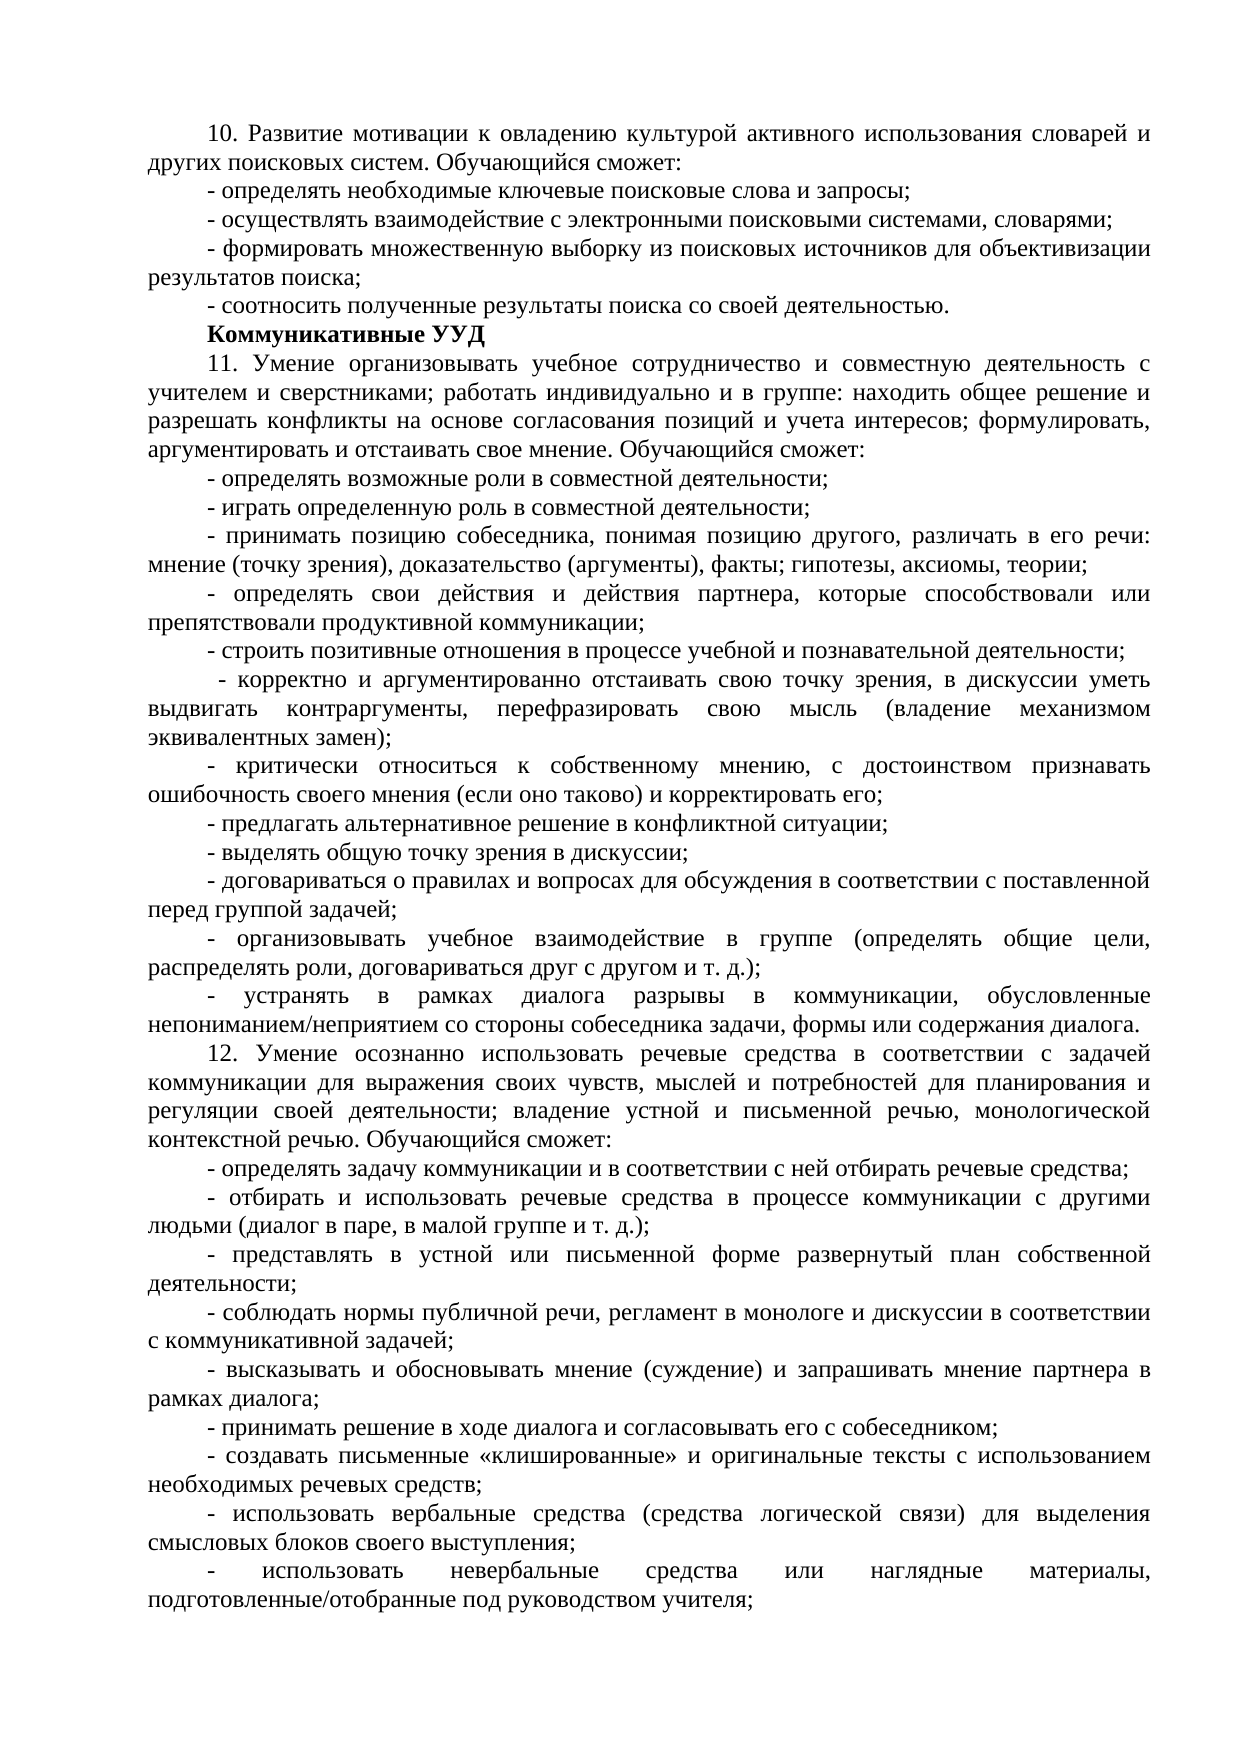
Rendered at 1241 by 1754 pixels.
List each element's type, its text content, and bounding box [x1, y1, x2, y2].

list - осуществлять взаимодействие с электронными поисковыми системами, словарями; [148, 204, 1152, 233]
list - формировать множественную выборку из поисковых источников для объективизации результатов поиска; [148, 233, 1152, 291]
text - соблюдать нормы публичной речи, регламент в монологе и дискуссии в соответствии с коммуникативной задачей; [148, 1297, 1152, 1354]
text - использовать невербальные средства или наглядные материалы, подготовленные/отобранные под руководством учителя; [148, 1556, 1152, 1613]
text - принимать позицию собеседника, понимая позицию другого, различать в его речи: мнение (точку зрения), доказательство (аргументы), факты; гипотезы, аксиомы, теории; [148, 521, 1152, 578]
text - организовывать учебное взаимодействие в группе (определять общие цели, распределять роли, договариваться друг с другом и т. д.); [148, 923, 1152, 981]
text - высказывать и обосновывать мнение (суждение) и запрашивать мнение партнера в рамках диалога; [148, 1354, 1152, 1412]
text - принимать решение в ходе диалога и согласовывать его с собеседником; [148, 1412, 1152, 1441]
list - определять необходимые ключевые поисковые слова и запросы; [148, 176, 1152, 204]
text - создавать письменные «клишированные» и оригинальные тексты с использованием необходимых речевых средств; [148, 1441, 1152, 1498]
text - предлагать альтернативное решение в конфликтной ситуации; [148, 808, 1152, 837]
text 10. Развитие мотивации к овладению культурой активного использования словарей и других поисковых систем. Обучающийся сможет: [148, 118, 1152, 176]
text - устранять в рамках диалога разрывы в коммуникации, обусловленные непониманием/неприятием со стороны собеседника задачи, формы или содержания диалога. [148, 981, 1152, 1038]
text - критически относиться к собственному мнению, с достоинством признавать ошибочность своего мнения (если оно таково) и корректировать его; [148, 751, 1152, 808]
text - выделять общую точку зрения в дискуссии; [148, 837, 1152, 866]
text - определять свои действия и действия партнера, которые способствовали или препятствовали продуктивной коммуникации; [148, 578, 1152, 636]
text 12. Умение осознанно использовать речевые средства в соответствии с задачей коммуникации для выражения своих чувств, мыслей и потребностей для планирования и регуляции своей деятельности; владение устной и письменной речью, монологической контекстной речью. Обучающийся сможет: [148, 1038, 1152, 1153]
list 11. Умение организовывать учебное сотрудничество и совместную деятельность с учителем и сверстниками; работать индивидуально и в группе: находить общее решение и разрешать конфликты на основе согласования позиций и учета интересов; формулировать, аргументировать и отстаивать свое мнение. Обучающийся сможет: [148, 348, 1152, 463]
text - использовать вербальные средства (средства логической связи) для выделения смысловых блоков своего выступления; [148, 1498, 1152, 1556]
text - договариваться о правилах и вопросах для обсуждения в соответствии с поставленной перед группой задачей; [148, 866, 1152, 923]
text - определять задачу коммуникации и в соответствии с ней отбирать речевые средства; [148, 1153, 1152, 1182]
text - отбирать и использовать речевые средства в процессе коммуникации с другими людьми (диалог в паре, в малой группе и т. д.); [148, 1182, 1152, 1239]
list - соотносить полученные результаты поиска со своей деятельностью. [148, 291, 1152, 319]
text - корректно и аргументированно отстаивать свою точку зрения, в дискуссии уметь выдвигать контраргументы, перефразировать свою мысль (владение механизмом эквивалентных замен); [148, 664, 1152, 751]
text Коммуникативные УУД [148, 319, 1152, 348]
text - определять возможные роли в совместной деятельности; [148, 463, 1152, 492]
text - играть определенную роль в совместной деятельности; [148, 492, 1152, 521]
text - строить позитивные отношения в процессе учебной и познавательной деятельности; [148, 636, 1152, 664]
text - представлять в устной или письменной форме развернутый план собственной деятельности; [148, 1239, 1152, 1297]
